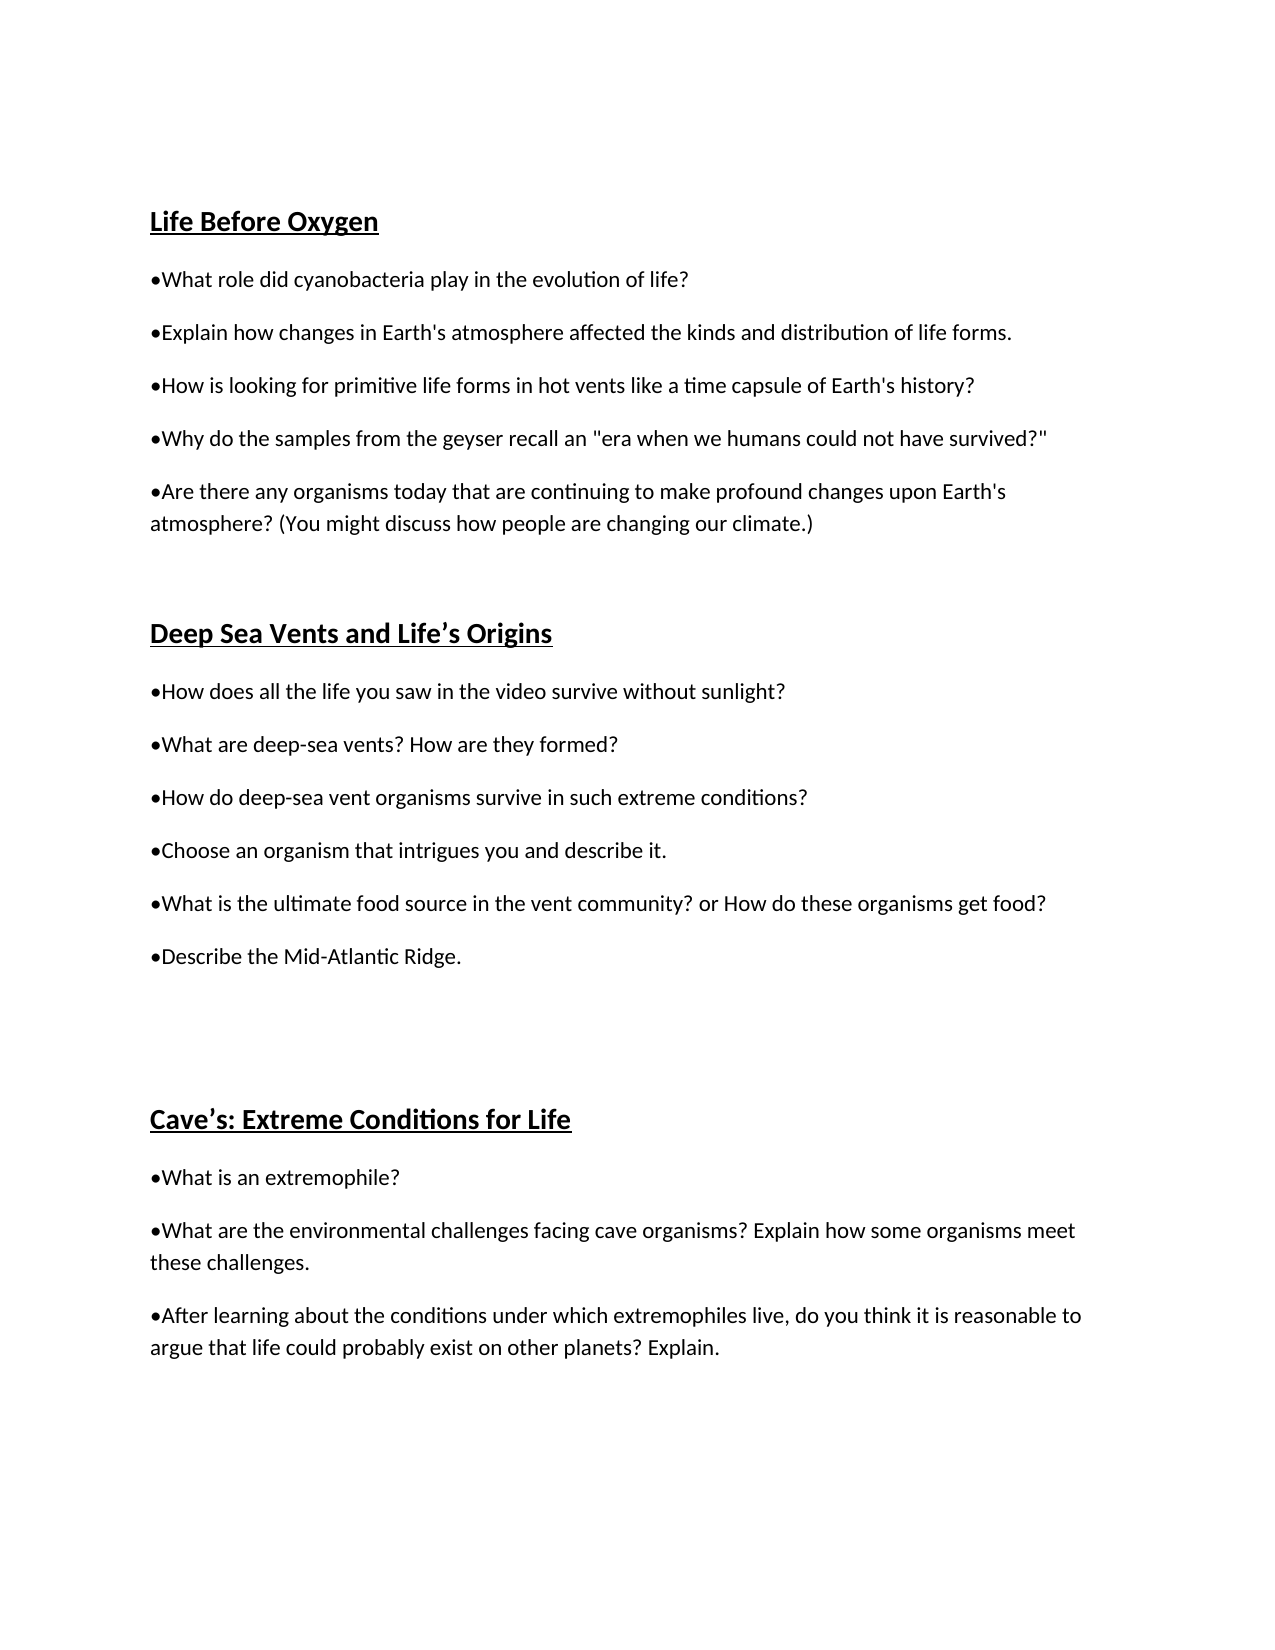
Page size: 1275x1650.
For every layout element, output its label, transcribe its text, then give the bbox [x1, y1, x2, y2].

text •Are there any organisms today that are continuing to make profound changes upon Earth's atmosphere? (You might discuss how people are changing our climate.) [150, 477, 1125, 537]
text •What are the environmental challenges facing cave organisms? Explain how some organisms meet these challenges. [150, 1216, 1125, 1276]
text •Choose an organism that intrigues you and describe it. [150, 836, 1125, 864]
text •How do deep-sea vent organisms survive in such extreme conditions? [150, 783, 1125, 811]
text •Explain how changes in Earth's atmosphere affected the kinds and distribution of life forms. [150, 318, 1125, 346]
text •What role did cyanobacteria play in the evolution of life? [150, 265, 1125, 293]
text Deep Sea Vents and Life’s Origins [150, 615, 1125, 651]
text Cave’s: Extreme Conditions for Life [150, 1101, 1125, 1137]
text •What are deep-sea vents? How are they formed? [150, 730, 1125, 758]
text Life Before Oxygen [150, 203, 1125, 239]
text •Describe the Mid-Atlantic Ridge. [150, 942, 1125, 970]
text •How does all the life you saw in the video survive without sunlight? [150, 677, 1125, 705]
text •Why do the samples from the geyser recall an "era when we humans could not have survived?" [150, 424, 1125, 452]
text •How is looking for primitive life forms in hot vents like a time capsule of Earth's history? [150, 371, 1125, 399]
text •After learning about the conditions under which extremophiles live, do you think it is reasonable to argue that life could probably exist on other planets? Explain. [150, 1301, 1125, 1361]
text •What is the ultimate food source in the vent community? or How do these organisms get food? [150, 889, 1125, 917]
text •What is an extremophile? [150, 1163, 1125, 1191]
